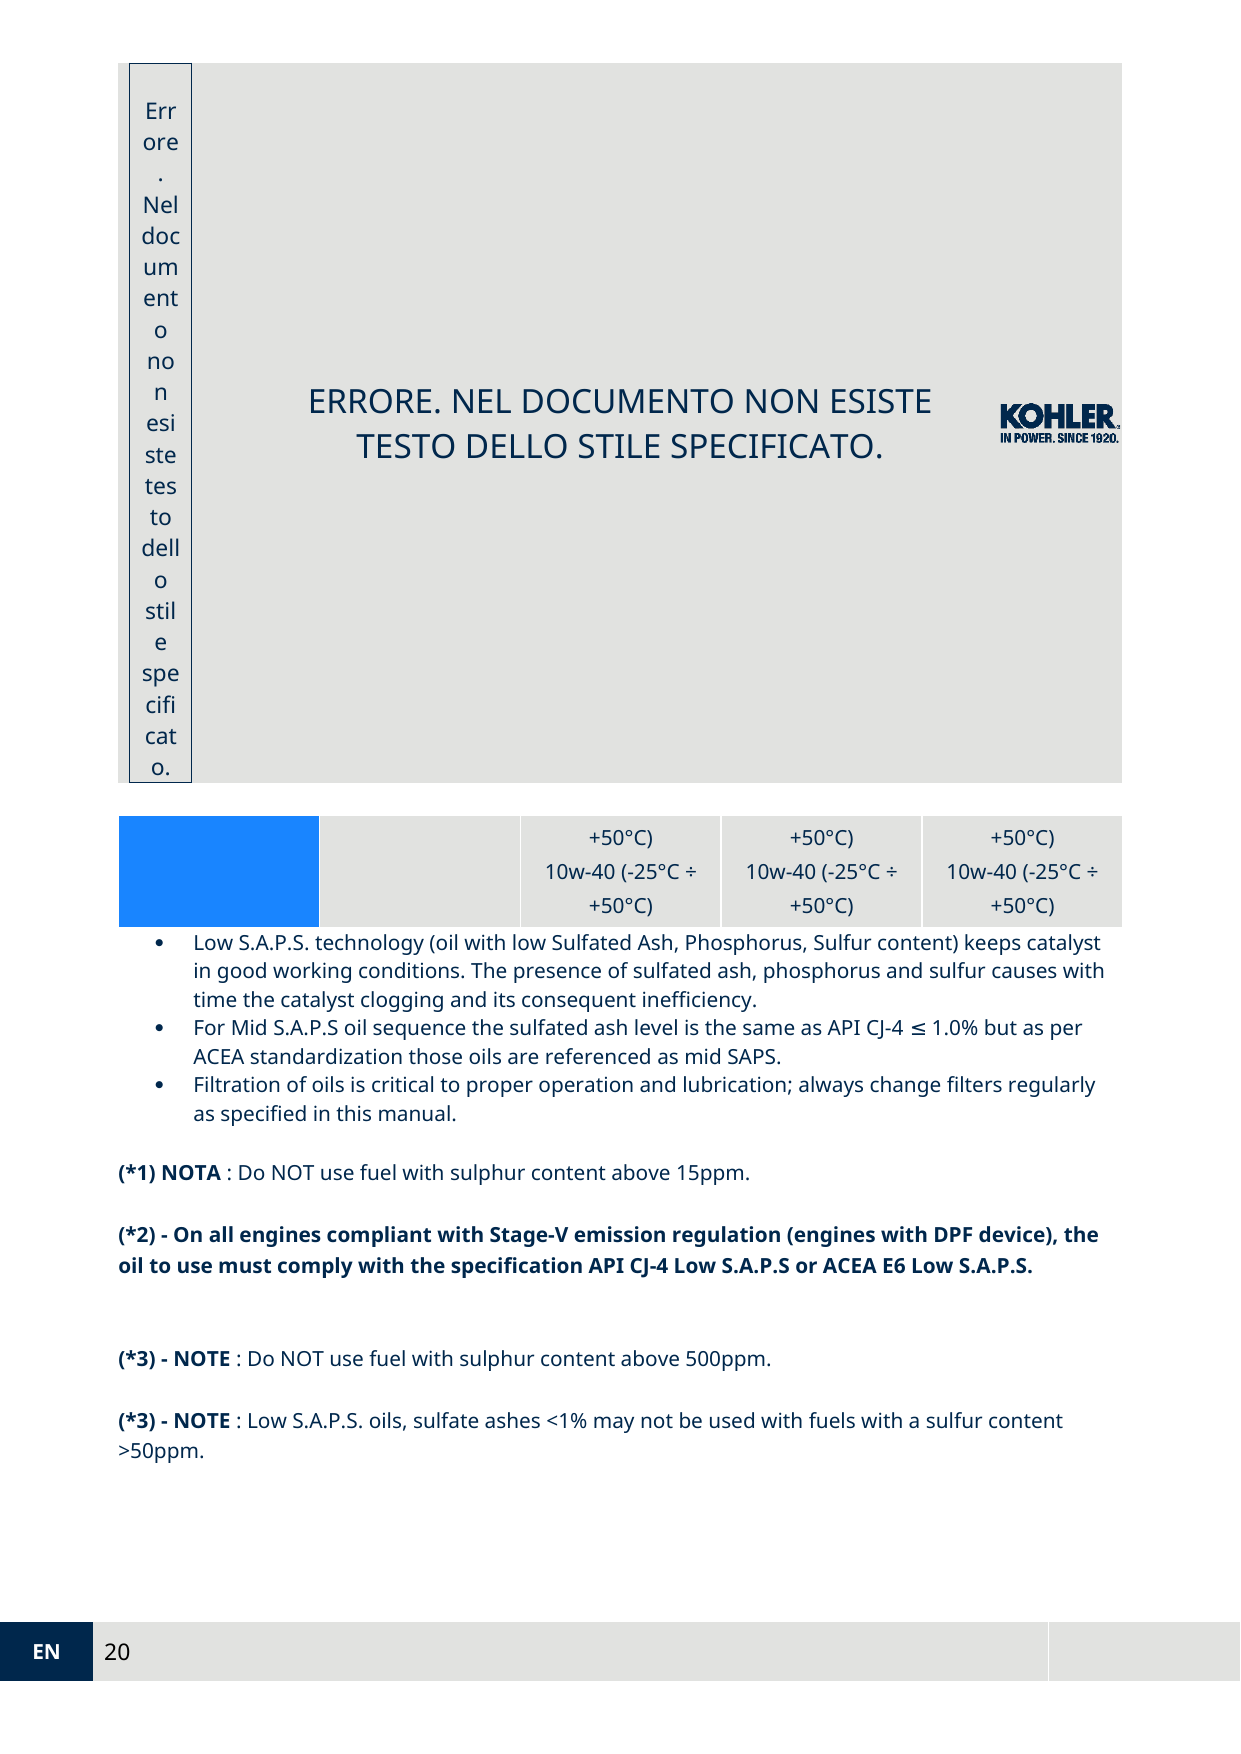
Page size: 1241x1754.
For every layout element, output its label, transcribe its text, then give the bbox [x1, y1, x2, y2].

table_cell 0w-40 (-40°C ÷ +50°C) 5w-40 (-30°C ÷ +50°C) 10w-40 (-25°C ÷ +50°C) [521, 816, 720, 927]
table_cell VISCOSITY [119, 816, 319, 927]
list Filtration of oils is critical to proper operation and lubrication; always change filters regularly as specified in this manual. [156, 1070, 1122, 1127]
text (*1) NOTA : Do NOT use fuel with sulphur content above 15ppm. [118, 1158, 1122, 1187]
table_cell 0w-40 (-40°C ÷ +50°C) 5w-40 (-30°C ÷ +50°C) 10w-40 (-25°C ÷ +50°C) [923, 816, 1122, 927]
table_cell SAE [320, 816, 520, 927]
picture [1000, 403, 1121, 443]
text (*2) - On all engines compliant with Stage-V emission regulation (engines with DPF device), the oil to use must comply with the specification API CJ-4 Low S.A.P.S or ACEA E6 Low S.A.P.S. [118, 1220, 1122, 1279]
list Low S.A.P.S. technology (oil with low Sulfated Ash, Phosphorus, Sulfur content) keeps catalyst in good working conditions. The presence of sulfated ash, phosphorus and sulfur causes with time the catalyst clogging and its consequent inefficiency. [156, 928, 1122, 1013]
table_cell 0w-40 (-40°C ÷ +50°C) 5w-40 (-30°C ÷ +50°C) 10w-40 (-25°C ÷ +50°C) [722, 816, 921, 927]
text (*3) - NOTE : Do NOT use fuel with sulphur content above 500ppm. [118, 1344, 1122, 1372]
list For Mid S.A.P.S oil sequence the sulfated ash level is the same as API CJ-4 ≤ 1.0% but as per ACEA standardization those oils are referenced as mid SAPS. [156, 1013, 1122, 1070]
text (*3) - NOTE : Low S.A.P.S. oils, sulfate ashes <1% may not be used with fuels with a sulfur content >50ppm. [118, 1406, 1122, 1465]
